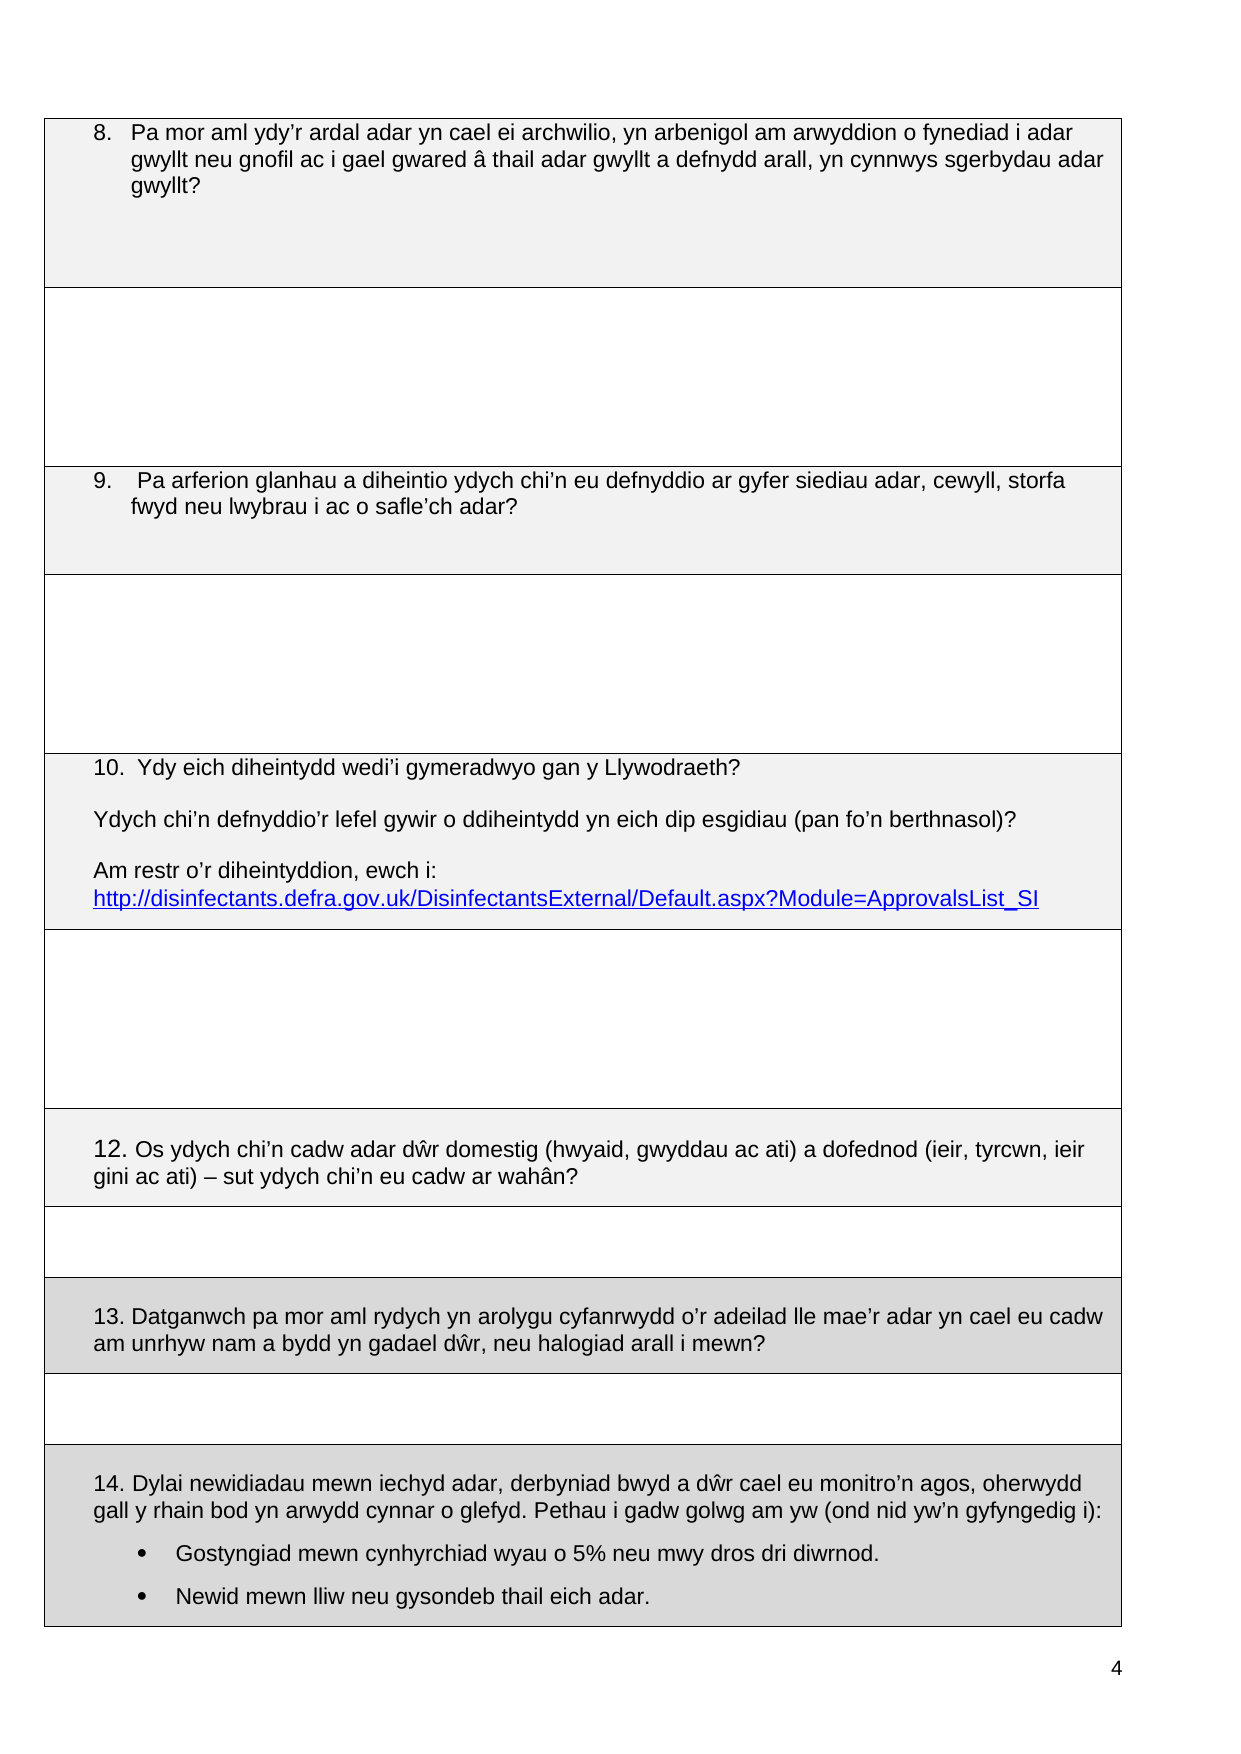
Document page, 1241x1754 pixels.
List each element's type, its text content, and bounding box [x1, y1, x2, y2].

table_cell [45, 575, 1121, 753]
table_cell 12. Os ydych chi’n cadw adar dŵr domestig (hwyaid, gwyddau ac ati) a dofednod (ieir, tyrcwn, ieir gini ac ati) – sut ydych chi’n eu cadw ar wahân? [45, 1109, 1121, 1206]
table_cell Ydy eich diheintydd wedi’i gymeradwyo gan y Llywodraeth? Ydych chi’n defnyddio’r lefel gywir o ddiheintydd yn eich dip esgidiau (pan fo’n berthnasol)? Am restr o’r diheintyddion, ewch i: http://disinfectants.defra.gov.uk/DisinfectantsExternal/Default.aspx?Module=ApprovalsList_SI [45, 754, 1121, 929]
table_cell 13. Datganwch pa mor aml rydych yn arolygu cyfanrwydd o’r adeilad lle mae’r adar yn cael eu cadw am unrhyw nam a bydd yn gadael dŵr, neu halogiad arall i mewn? [45, 1278, 1121, 1373]
table_cell Pa mor aml ydy’r ardal adar yn cael ei archwilio, yn arbenigol am arwyddion o fynediad i adar gwyllt neu gnofil ac i gael gwared â thail adar gwyllt a defnydd arall, yn cynnwys sgerbydau adar gwyllt? [45, 119, 1121, 287]
table_cell [45, 1207, 1121, 1277]
table_cell Pa arferion glanhau a diheintio ydych chi’n eu defnyddio ar gyfer siediau adar, cewyll, storfa fwyd neu lwybrau i ac o safle’ch adar? [45, 467, 1121, 574]
table_cell [45, 1374, 1121, 1444]
table_cell [45, 930, 1121, 1108]
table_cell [45, 1445, 1121, 1626]
table_cell [45, 288, 1121, 466]
